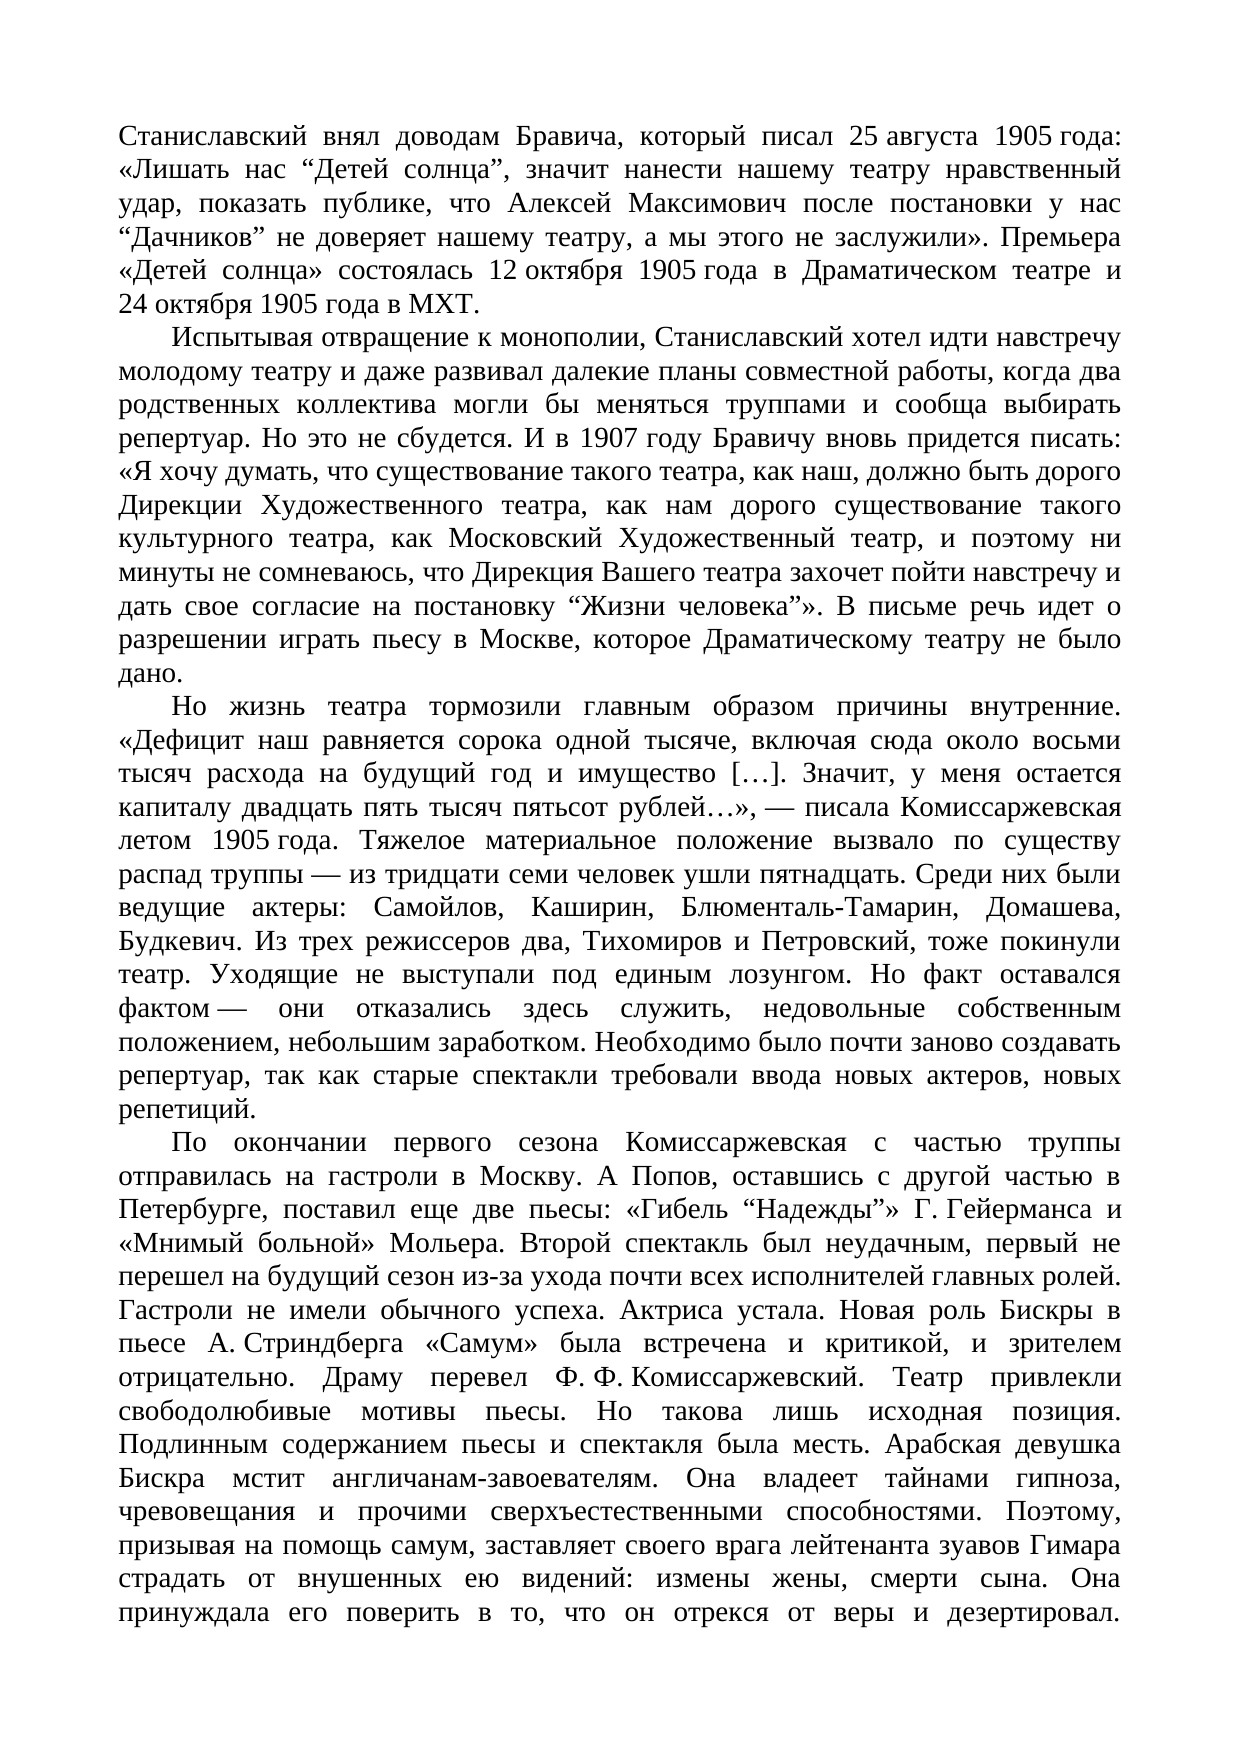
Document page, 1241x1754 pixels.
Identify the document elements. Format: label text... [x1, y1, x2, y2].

text Но жизнь театра тормозили главным образом причины внутренние. «Дефицит наш равняется сорока одной тысяче, включая сюда около восьми тысяч расхода на будущий год и имущество […]. Значит, у меня остается капиталу двадцать пять тысяч пятьсот рублей…», — писала Комиссаржевская летом 1905 года. Тяжелое материальное положение вызвало по существу распад труппы — из тридцати семи человек ушли пятнадцать. Среди них были ведущие актеры: Самойлов, Каширин, Блюменталь-Тамарин, Домашева, Будкевич. Из трех режиссеров два, Тихомиров и Петровский, тоже покинули театр. Уходящие не выступали под единым лозунгом. Но факт оставался фактом — они отказались здесь служить, недовольные собственным положением, небольшим заработком. Необходимо было почти заново создавать репертуар, так как старые спектакли требовали ввода новых актеров, новых репетиций. [118, 688, 1122, 1124]
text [118, 118, 1122, 319]
text Испытывая отвращение к монополии, Станиславский хотел идти навстречу молодому театру и даже развивал далекие планы совместной работы, когда два родственных коллектива могли бы меняться труппами и сообща выбирать репертуар. Но это не сбудется. И в 1907 году Бравичу вновь придется писать: «Я хочу думать, что существование такого театра, как наш, должно быть дорого Дирекции Художественного театра, как нам дорого существование такого культурного театра, как Московский Художественный театр, и поэтому ни минуты не сомневаюсь, что Дирекция Вашего театра захочет пойти навстречу и дать свое согласие на постановку “Жизни человека”». В письме речь идет о разрешении играть пьесу в Москве, которое Драматическому театру не было дано. [118, 319, 1122, 688]
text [118, 1124, 1122, 1627]
